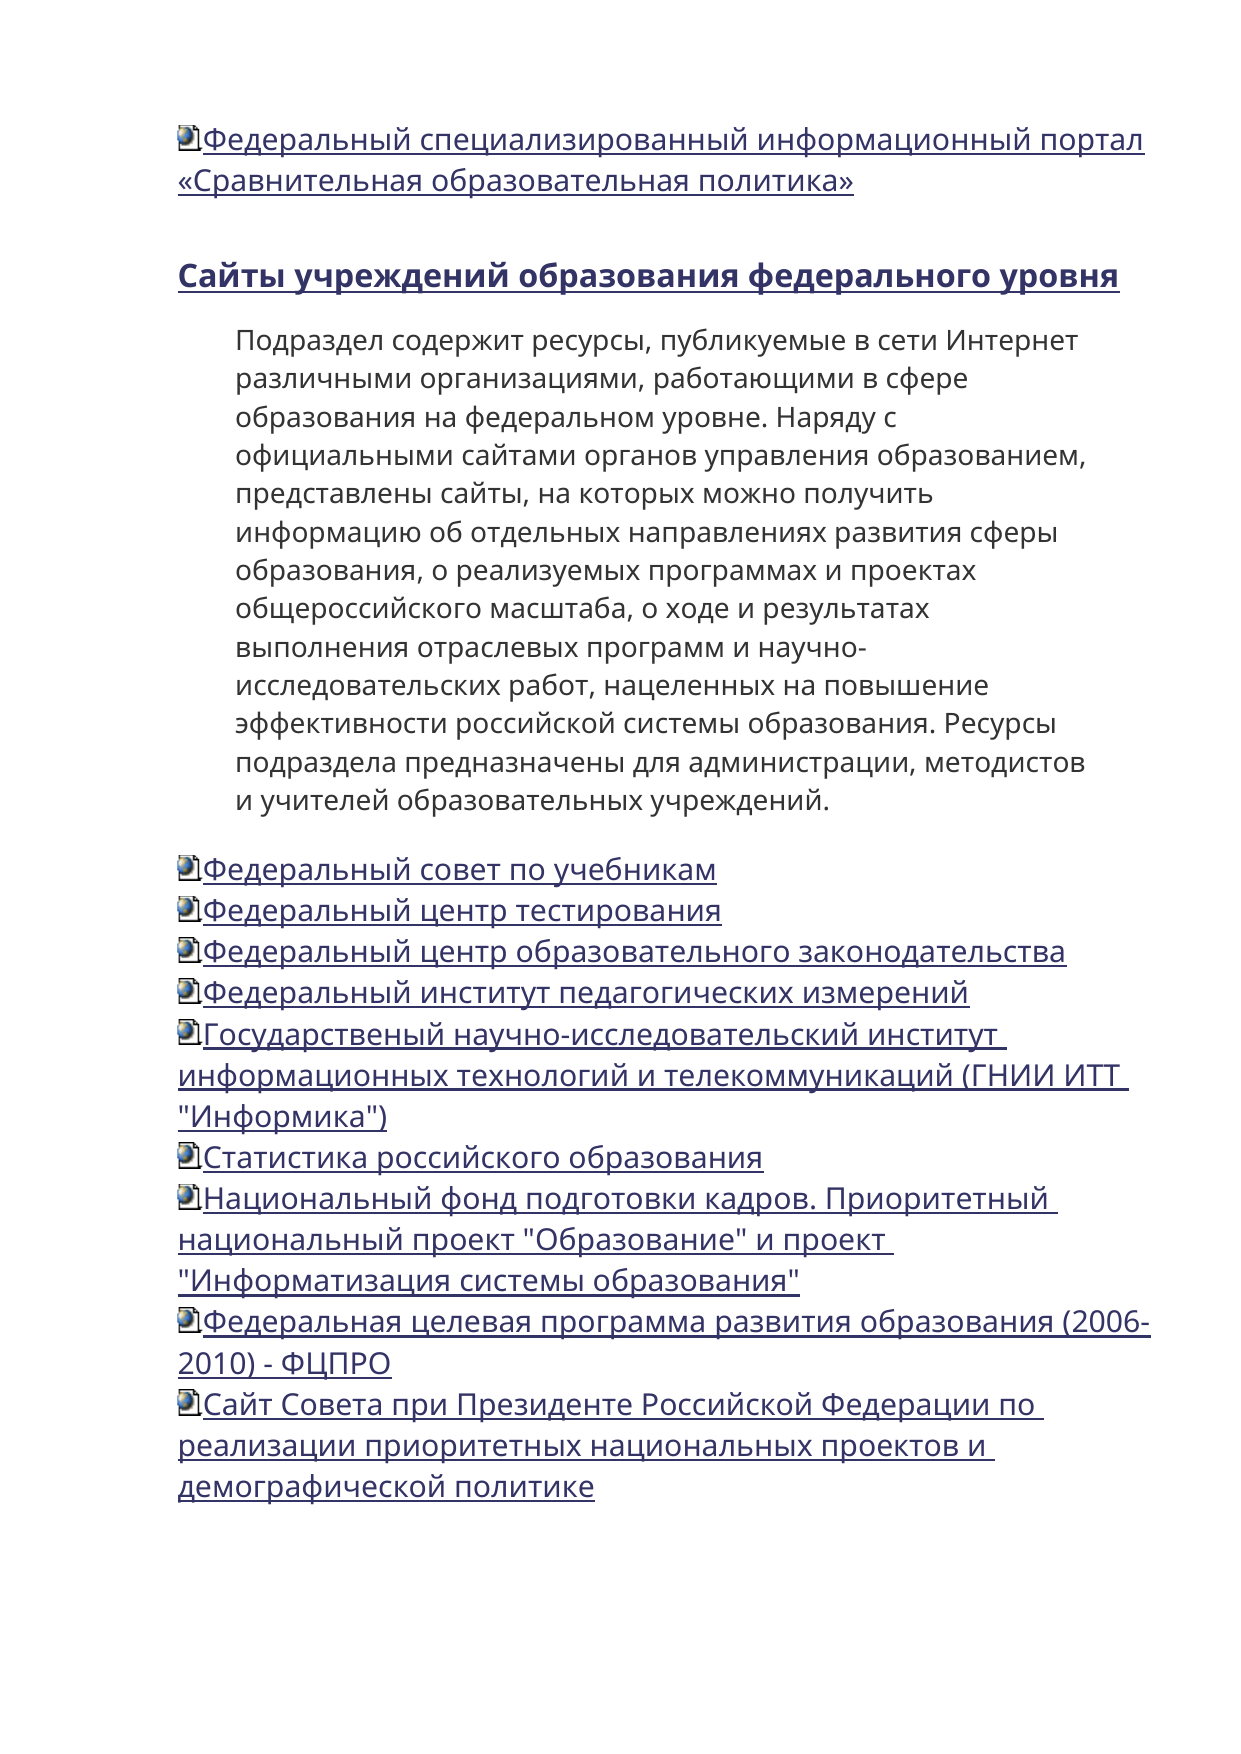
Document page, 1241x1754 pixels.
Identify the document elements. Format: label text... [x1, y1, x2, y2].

text Государственый научно-исследовательский институт информационных технологий и телекоммуникаций (ГНИИ ИТТ "Информика") [177, 1013, 1152, 1136]
text Статистика российского образования [177, 1136, 1152, 1177]
text Подраздел содержит ресурсы, публикуемые в сети Интернет различными организациями, работающими в сфере образования на федеральном уровне. Наряду с официальными сайтами органов управления образованием, представлены сайты, на которых можно получить информацию об отдельных направлениях развития сферы образования, о реализуемых программах и проектах общероссийского масштаба, о ходе и результатах выполнения отраслевых программ и научно-исследовательских работ, нацеленных на повышение эффективности российской системы образования. Ресурсы подраздела предназначены для администрации, методистов и учителей образовательных учреждений. [235, 321, 1094, 819]
text Сайт Совета при Президенте Российской Федерации по реализации приоритетных национальных проектов и демографической политике [177, 1383, 1152, 1506]
text Федеральный центр тестирования [177, 889, 1152, 930]
picture [177, 1184, 203, 1210]
picture [177, 855, 203, 881]
text Федеральный совет по учебникам [177, 848, 1152, 889]
picture [177, 1019, 203, 1045]
picture [177, 125, 203, 151]
picture [177, 978, 203, 1004]
picture [177, 937, 203, 963]
text Федеральная целевая программа развития образования (2006-2010) - ФЦПРО [177, 1301, 1152, 1383]
picture [177, 1389, 203, 1416]
text Федеральный институт педагогических измерений [177, 971, 1152, 1013]
text Федеральный специализированный информационный портал «Сравнительная образовательная политика» [177, 118, 1152, 200]
text Сайты учреждений образования федерального уровня [177, 253, 1152, 297]
picture [177, 1307, 203, 1333]
picture [177, 1142, 203, 1169]
text Национальный фонд подготовки кадров. Приоритетный национальный проект "Образование" и проект "Информатизация системы образования" [177, 1177, 1152, 1301]
picture [177, 896, 203, 922]
text Федеральный центр образовательного законодательства [177, 930, 1152, 971]
